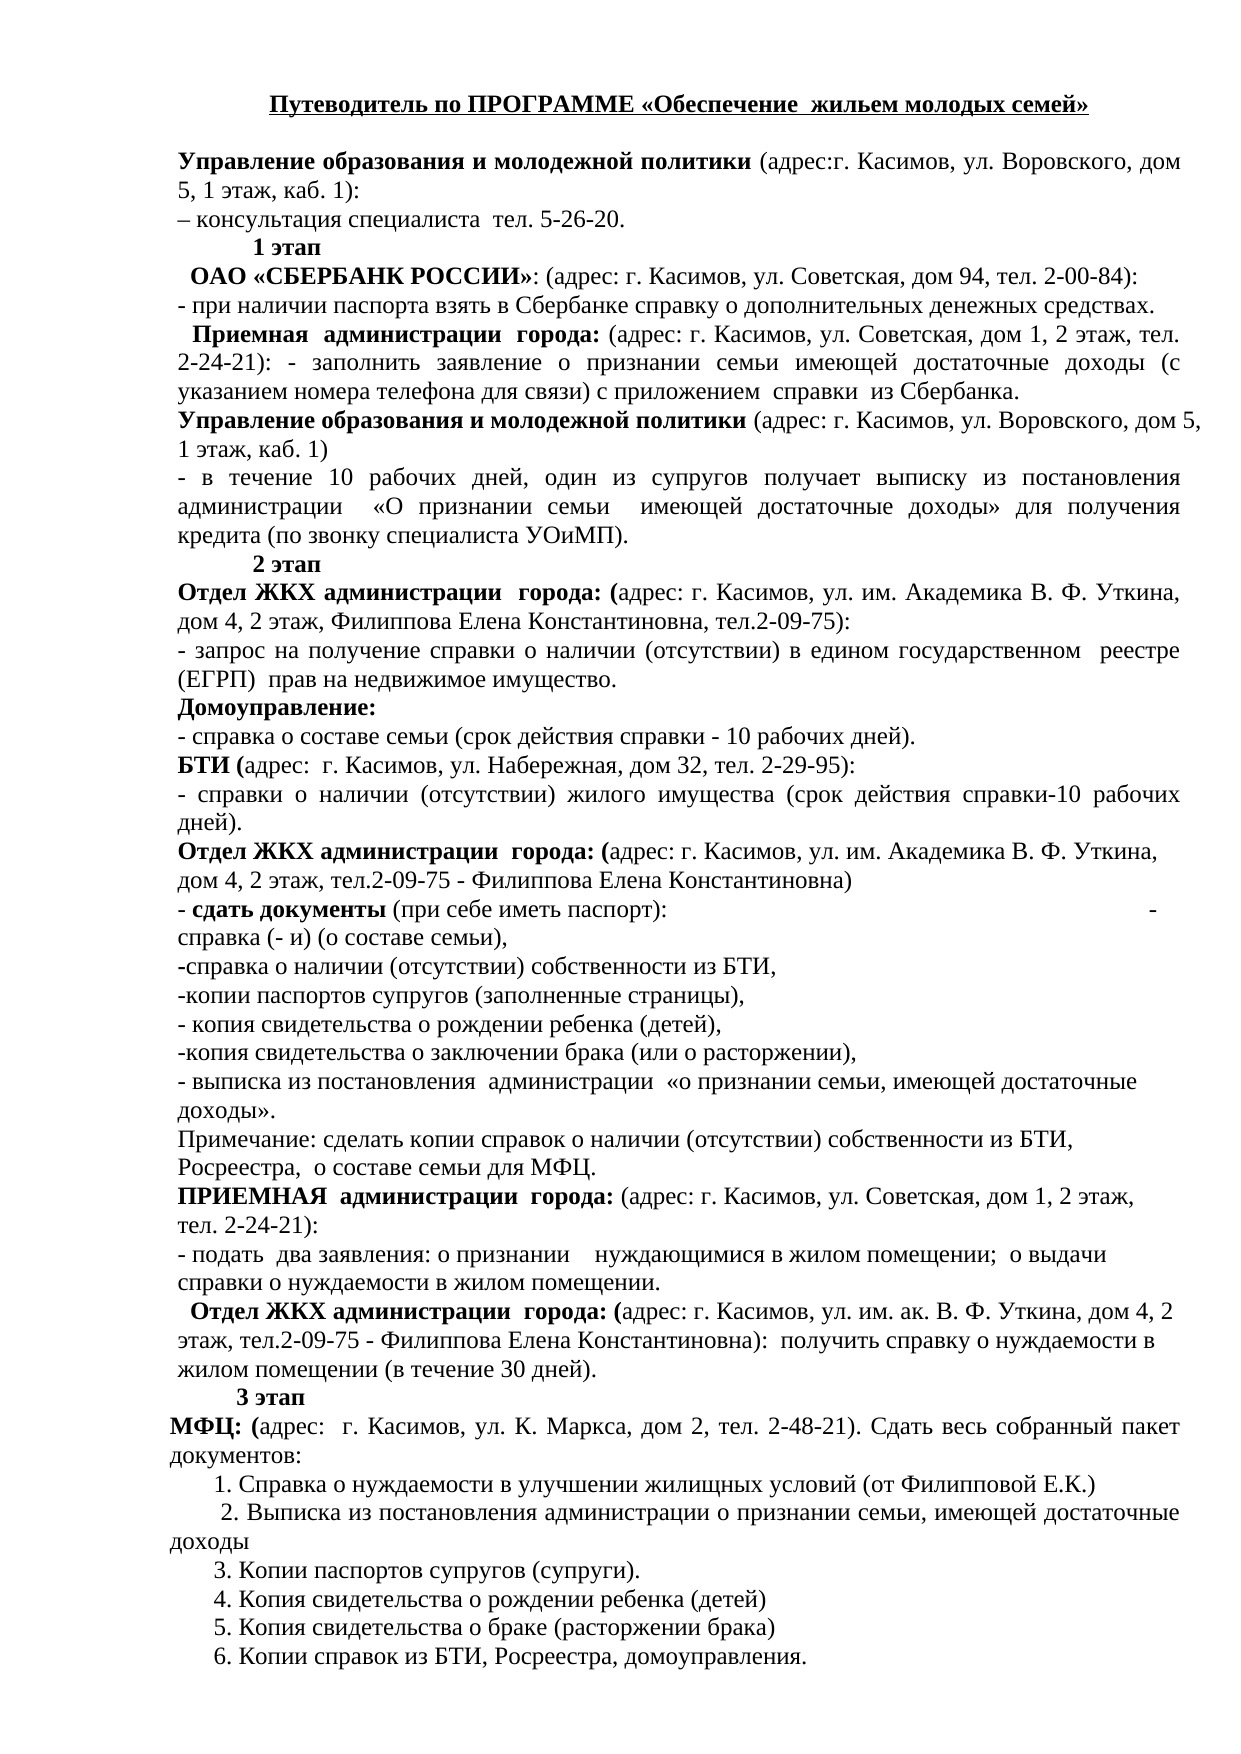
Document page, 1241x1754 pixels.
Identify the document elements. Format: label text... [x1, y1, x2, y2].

text Домоуправление: [177, 692, 1181, 721]
text Примечание: сделать копии справок о наличии (отсутствии) собственности из БТИ, Росреестра, о составе семьи для МФЦ. [177, 1124, 1181, 1181]
text Отдел ЖКХ администрации города: (адрес: г. Касимов, ул. им. ак. В. Ф. Уткина, дом 4, 2 этаж, тел.2-09-75 - Филиппова Елена Константиновна): получить справку о нуждаемости в жилом помещении (в течение 30 дней). [177, 1296, 1181, 1382]
text - справка о составе семьи (срок действия справки - 10 рабочих дней). [177, 721, 1181, 750]
text 3 этап [177, 1382, 1181, 1411]
text 5. Копия свидетельства о браке (расторжении брака) [169, 1612, 1181, 1641]
text - справки о наличии (отсутствии) жилого имущества (срок действия справки-10 рабочих дней). [177, 779, 1181, 836]
text 2. Выписка из постановления администрации о признании семьи, имеющей достаточные доходы [169, 1497, 1181, 1555]
text Путеводитель по ПРОГРАММЕ «Обеспечение жильем молодых семей» [177, 89, 1181, 117]
text Отдел ЖКХ администрации города: (адрес: г. Касимов, ул. им. Академика В. Ф. Уткина, дом 4, 2 этаж, тел.2-09-75 - Филиппова Елена Константиновна) [177, 836, 1181, 894]
text 4. Копия свидетельства о рождении ребенка (детей) [169, 1584, 1181, 1612]
text - запрос на получение справки о наличии (отсутствии) в едином государственном реестре (ЕГРП) прав на недвижимое имущество. [177, 635, 1181, 692]
text МФЦ: (адрес: г. Касимов, ул. К. Маркса, дом 2, тел. 2-48-21). Сдать весь собранный пакет документов: [169, 1411, 1181, 1469]
text - в течение 10 рабочих дней, один из супругов получает выписку из постановления администрации «О признании семьи имеющей достаточные доходы» для получения кредита (по звонку специалиста УОиМП). [177, 462, 1181, 549]
list 2 этап [252, 549, 1181, 577]
text – консультация специалиста тел. 5-26-20. [177, 204, 1181, 232]
text ПРИЕМНАЯ администрации города: (адрес: г. Касимов, ул. Советская, дом 1, 2 этаж, тел. 2-24-21): [177, 1181, 1181, 1239]
text 3. Копии паспортов супругов (супруги). [169, 1555, 1181, 1584]
text ОАО «СБЕРБАНК РОССИИ»: (адрес: г. Касимов, ул. Советская, дом 94, тел. 2-00-84): [177, 261, 1181, 290]
text Приемная администрации города: (адрес: г. Касимов, ул. Советская, дом 1, 2 этаж, тел. 2-24-21): - заполнить заявление о признании семьи имеющей достаточные доходы (с указанием номера телефона для связи) с приложением справки из Сбербанка. [177, 319, 1181, 405]
text Управление образования и молодежной политики (адрес:г. Касимов, ул. Воровского, дом 5, 1 этаж, каб. 1): [177, 146, 1181, 204]
text Отдел ЖКХ администрации города: (адрес: г. Касимов, ул. им. Академика В. Ф. Уткина, дом 4, 2 этаж, Филиппова Елена Константиновна, тел.2-09-75): [177, 577, 1181, 635]
text - при наличии паспорта взять в Сбербанке справку о дополнительных денежных средствах. [177, 290, 1181, 319]
text - сдать документы (при себе иметь паспорт): -справка (- и) (о составе семьи), -справка о наличии (отсутствии) собственности из БТИ, -копии паспортов супругов (заполненные страницы), - копия свидетельства о рождении ребенка (детей), -копия свидетельства о заключении брака (или о расторжении), - выписка из постановления администрации «о признании семьи, имеющей достаточные доходы». [177, 894, 1181, 1124]
text 6. Копии справок из БТИ, Росреестра, домоуправления. [169, 1641, 1181, 1670]
list 1 этап [252, 232, 1181, 261]
text Управление образования и молодежной политики (адрес: г. Касимов, ул. Воровского, дом 5, 1 этаж, каб. 1) [177, 405, 1202, 462]
text - подать два заявления: о признании нуждающимися в жилом помещении; о выдачи справки о нуждаемости в жилом помещении. [177, 1239, 1181, 1296]
text 1. Справка о нуждаемости в улучшении жилищных условий (от Филипповой Е.К.) [169, 1469, 1181, 1497]
text БТИ (адрес: г. Касимов, ул. Набережная, дом 32, тел. 2-29-95): [177, 750, 1181, 779]
